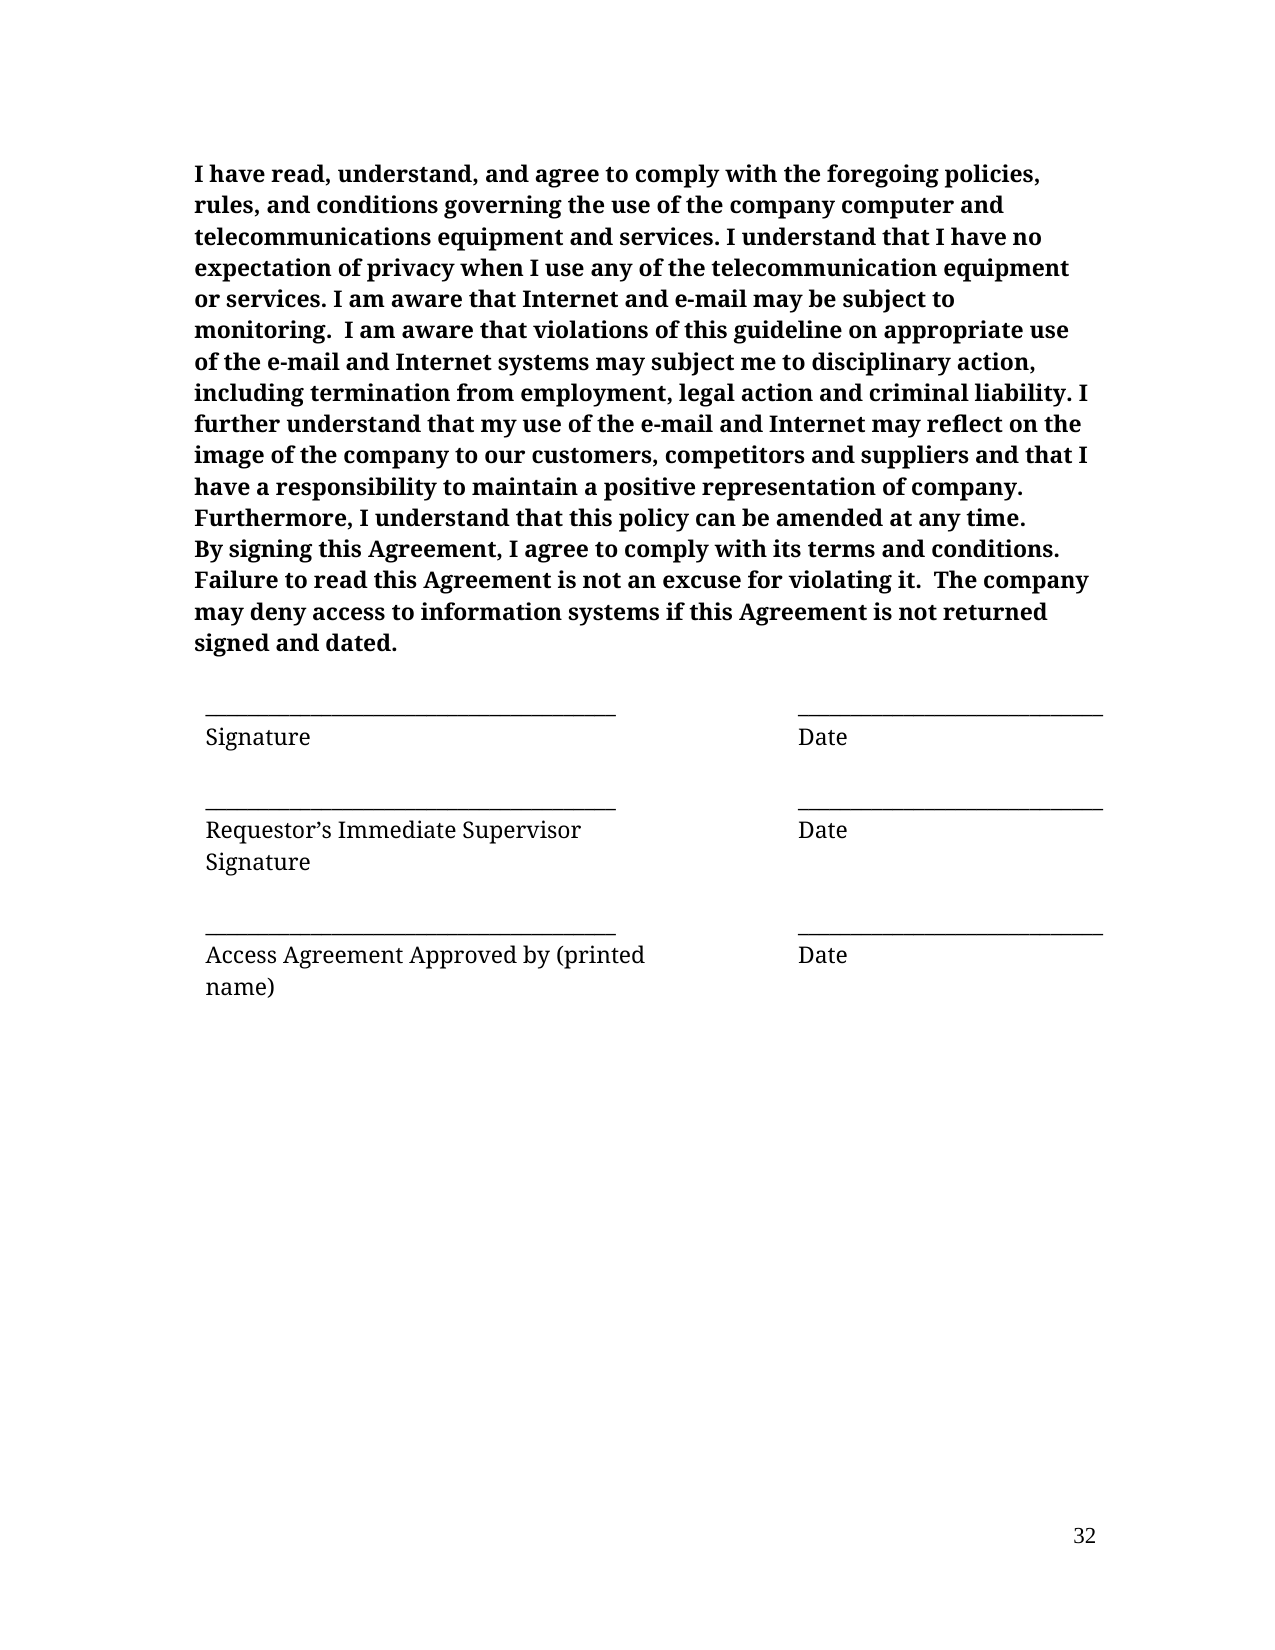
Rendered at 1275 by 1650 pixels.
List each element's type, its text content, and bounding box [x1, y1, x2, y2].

table_header _____________________________ [787, 908, 1267, 939]
table_cell Access Agreement Approved by (printed name) [194, 940, 787, 1002]
table_cell Signature [194, 721, 787, 752]
table_cell Date [787, 815, 1267, 877]
table_cell Date [787, 940, 1267, 1002]
text I have read, understand, and agree to comply with the foregoing policies, rules, and conditions governing the use of the company computer and telecommunications equipment and services. I understand that I have no expectation of privacy when I use any of the telecommunication equipment or services. I am aware that Internet and e-mail may be subject to monitoring. I am aware that violations of this guideline on appropriate use of the e-mail and Internet systems may subject me to disciplinary action, including termination from employment, legal action and criminal liability. I further understand that my use of the e-mail and Internet may reflect on the image of the company to our customers, competitors and suppliers and that I have a responsibility to maintain a positive representation of company. Furthermore, I understand that this policy can be amended at any time. [194, 158, 1096, 533]
table_header _____________________________ [787, 690, 1267, 721]
table_cell Date [787, 721, 1267, 752]
table_header _______________________________________ [194, 783, 787, 814]
table_header _______________________________________ [194, 908, 787, 939]
table_header _______________________________________ [194, 690, 787, 721]
table_cell Requestor’s Immediate Supervisor Signature [194, 815, 787, 877]
table_header _____________________________ [787, 783, 1267, 814]
text By signing this Agreement, I agree to comply with its terms and conditions. Failure to read this Agreement is not an excuse for violating it. The company may deny access to information systems if this Agreement is not returned signed and dated. [194, 533, 1096, 658]
